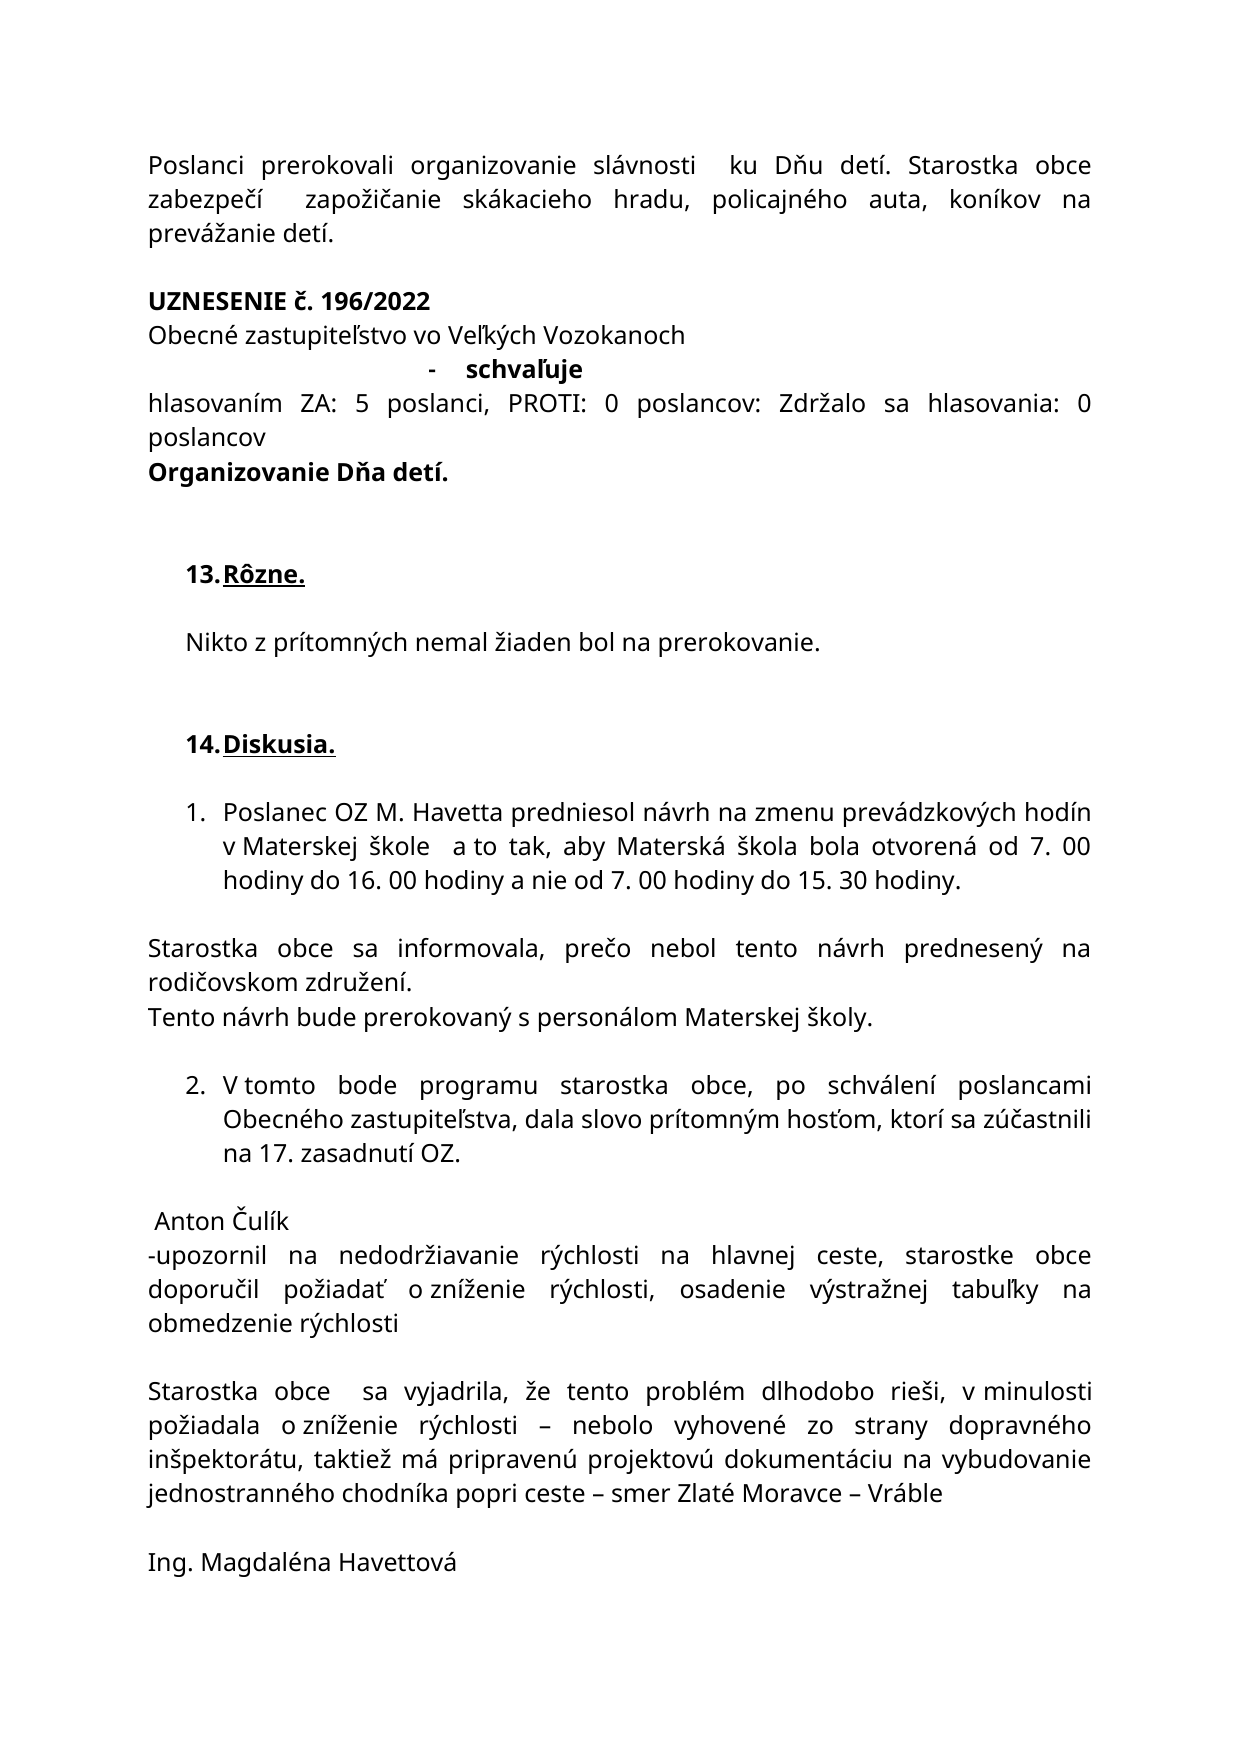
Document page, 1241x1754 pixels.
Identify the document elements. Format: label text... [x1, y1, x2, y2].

list schvaľuje [428, 352, 1093, 386]
text Anton Čulík [148, 1203, 1093, 1238]
text -upozornil na nedodržiavanie rýchlosti na hlavnej ceste, starostke obce doporučil požiadať o zníženie rýchlosti, osadenie výstražnej tabuľky na obmedzenie rýchlosti [148, 1238, 1093, 1340]
list V tomto bode programu starostka obce, po schválení poslancami Obecného zastupiteľstva, dala slovo prítomným hosťom, ktorí sa zúčastnili na 17. zasadnutí OZ. [185, 1067, 1093, 1169]
text Obecné zastupiteľstvo vo Veľkých Vozokanoch [148, 318, 1093, 352]
text Starostka obce sa informovala, prečo nebol tento návrh prednesený na rodičovskom združení. [148, 931, 1093, 999]
text Poslanci prerokovali organizovanie slávnosti ku Dňu detí. Starostka obce zabezpečí zapožičanie skákacieho hradu, policajného auta, koníkov na prevážanie detí. [148, 148, 1093, 250]
text UZNESENIE č. 196/2022 [148, 284, 1093, 318]
text Organizovanie Dňa detí. [148, 454, 1093, 488]
text Starostka obce sa vyjadrila, že tento problém dlhodobo rieši, v minulosti požiadala o zníženie rýchlosti – nebolo vyhovené zo strany dopravného inšpektorátu, taktiež má pripravenú projektovú dokumentáciu na vybudovanie jednostranného chodníka popri ceste – smer Zlaté Moravce – Vráble [148, 1374, 1093, 1510]
text hlasovaním ZA: 5 poslanci, PROTI: 0 poslancov: Zdržalo sa hlasovania: 0 poslancov [148, 386, 1093, 454]
list Diskusia. [185, 727, 1093, 761]
text Nikto z prítomných nemal žiaden bol na prerokovanie. [185, 624, 1093, 658]
text Ing. Magdaléna Havettová [148, 1544, 1093, 1578]
list Poslanec OZ M. Havetta predniesol návrh na zmenu prevádzkových hodín v Materskej škole a to tak, aby Materská škola bola otvorená od 7. 00 hodiny do 16. 00 hodiny a nie od 7. 00 hodiny do 15. 30 hodiny. [185, 795, 1093, 897]
list Rôzne. [185, 556, 1093, 590]
text Tento návrh bude prerokovaný s personálom Materskej školy. [148, 999, 1093, 1033]
